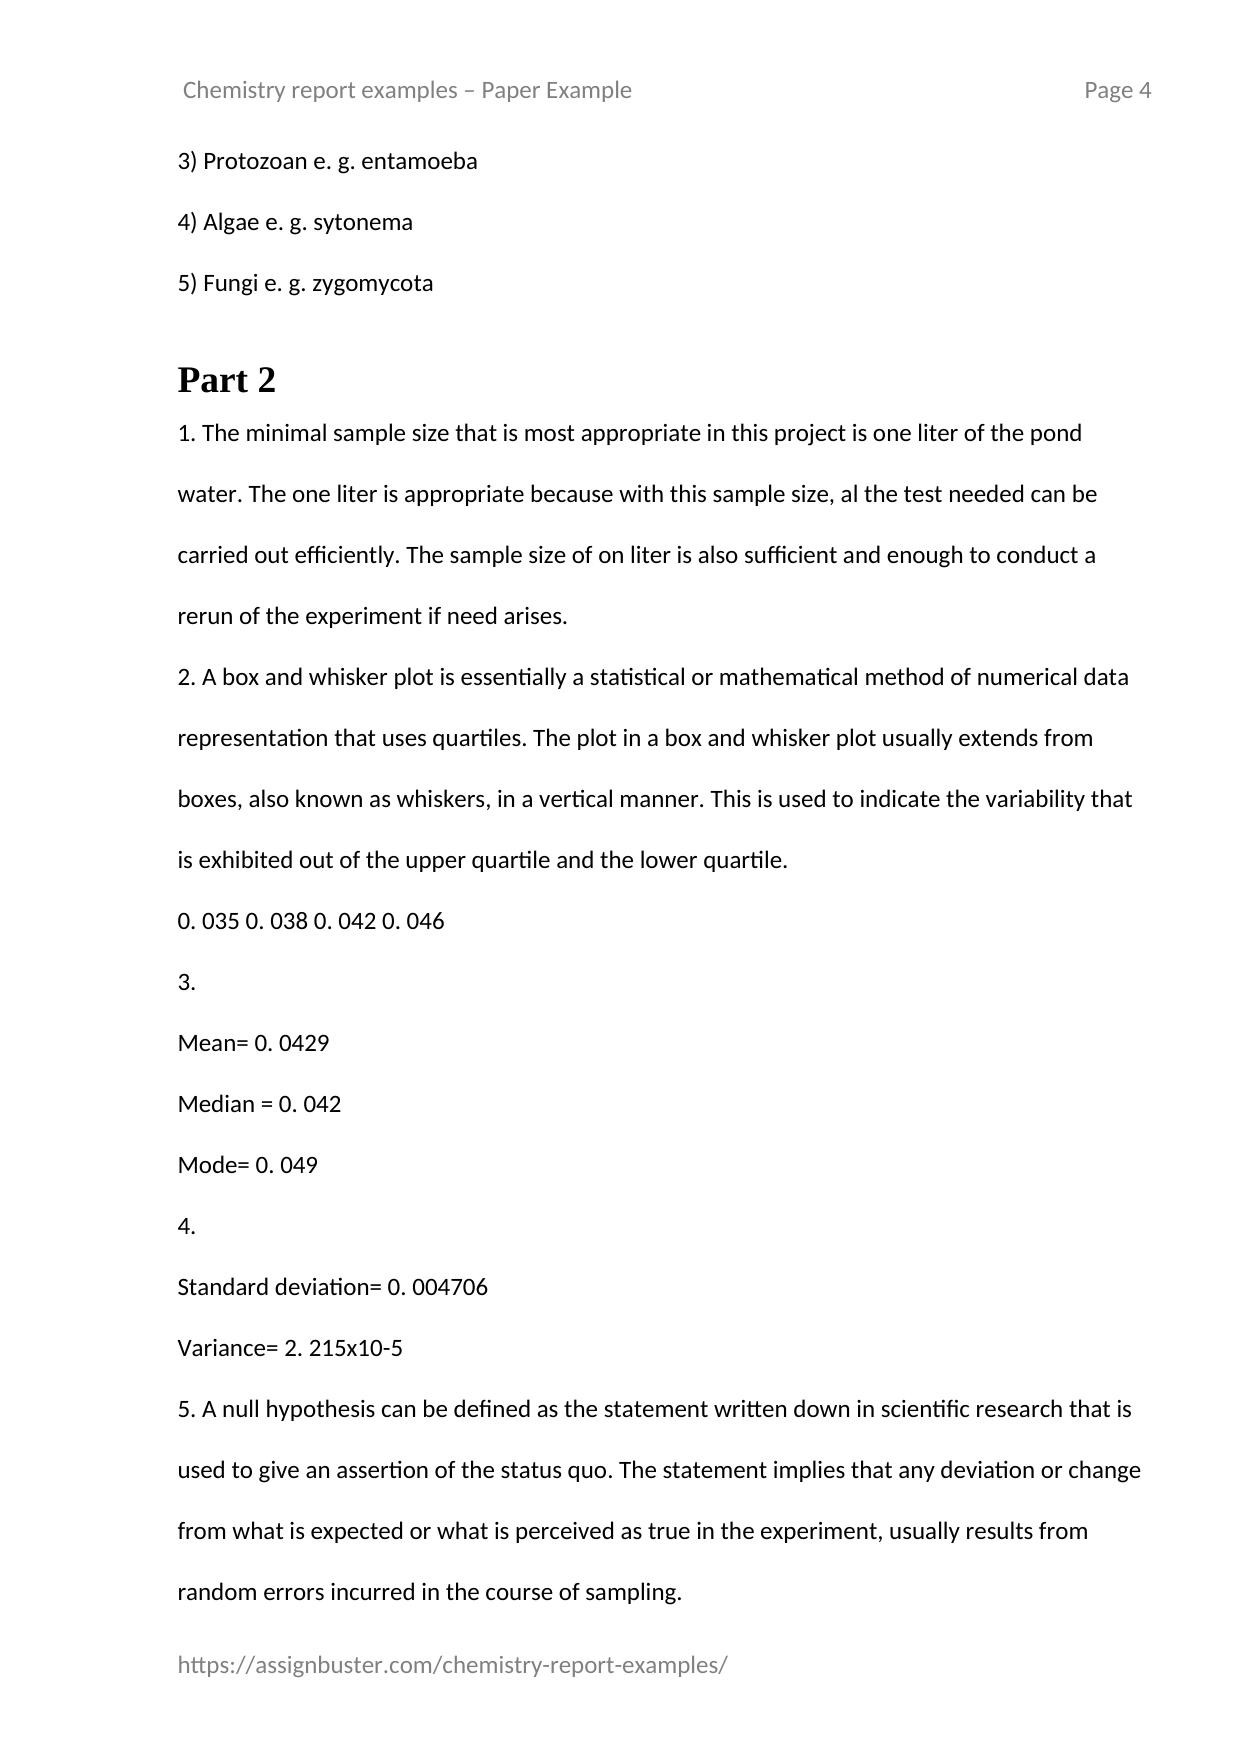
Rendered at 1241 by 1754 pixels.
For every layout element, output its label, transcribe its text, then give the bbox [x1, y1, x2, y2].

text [177, 417, 1152, 1607]
subtitle Part 2 [177, 358, 1152, 401]
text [177, 145, 1152, 298]
